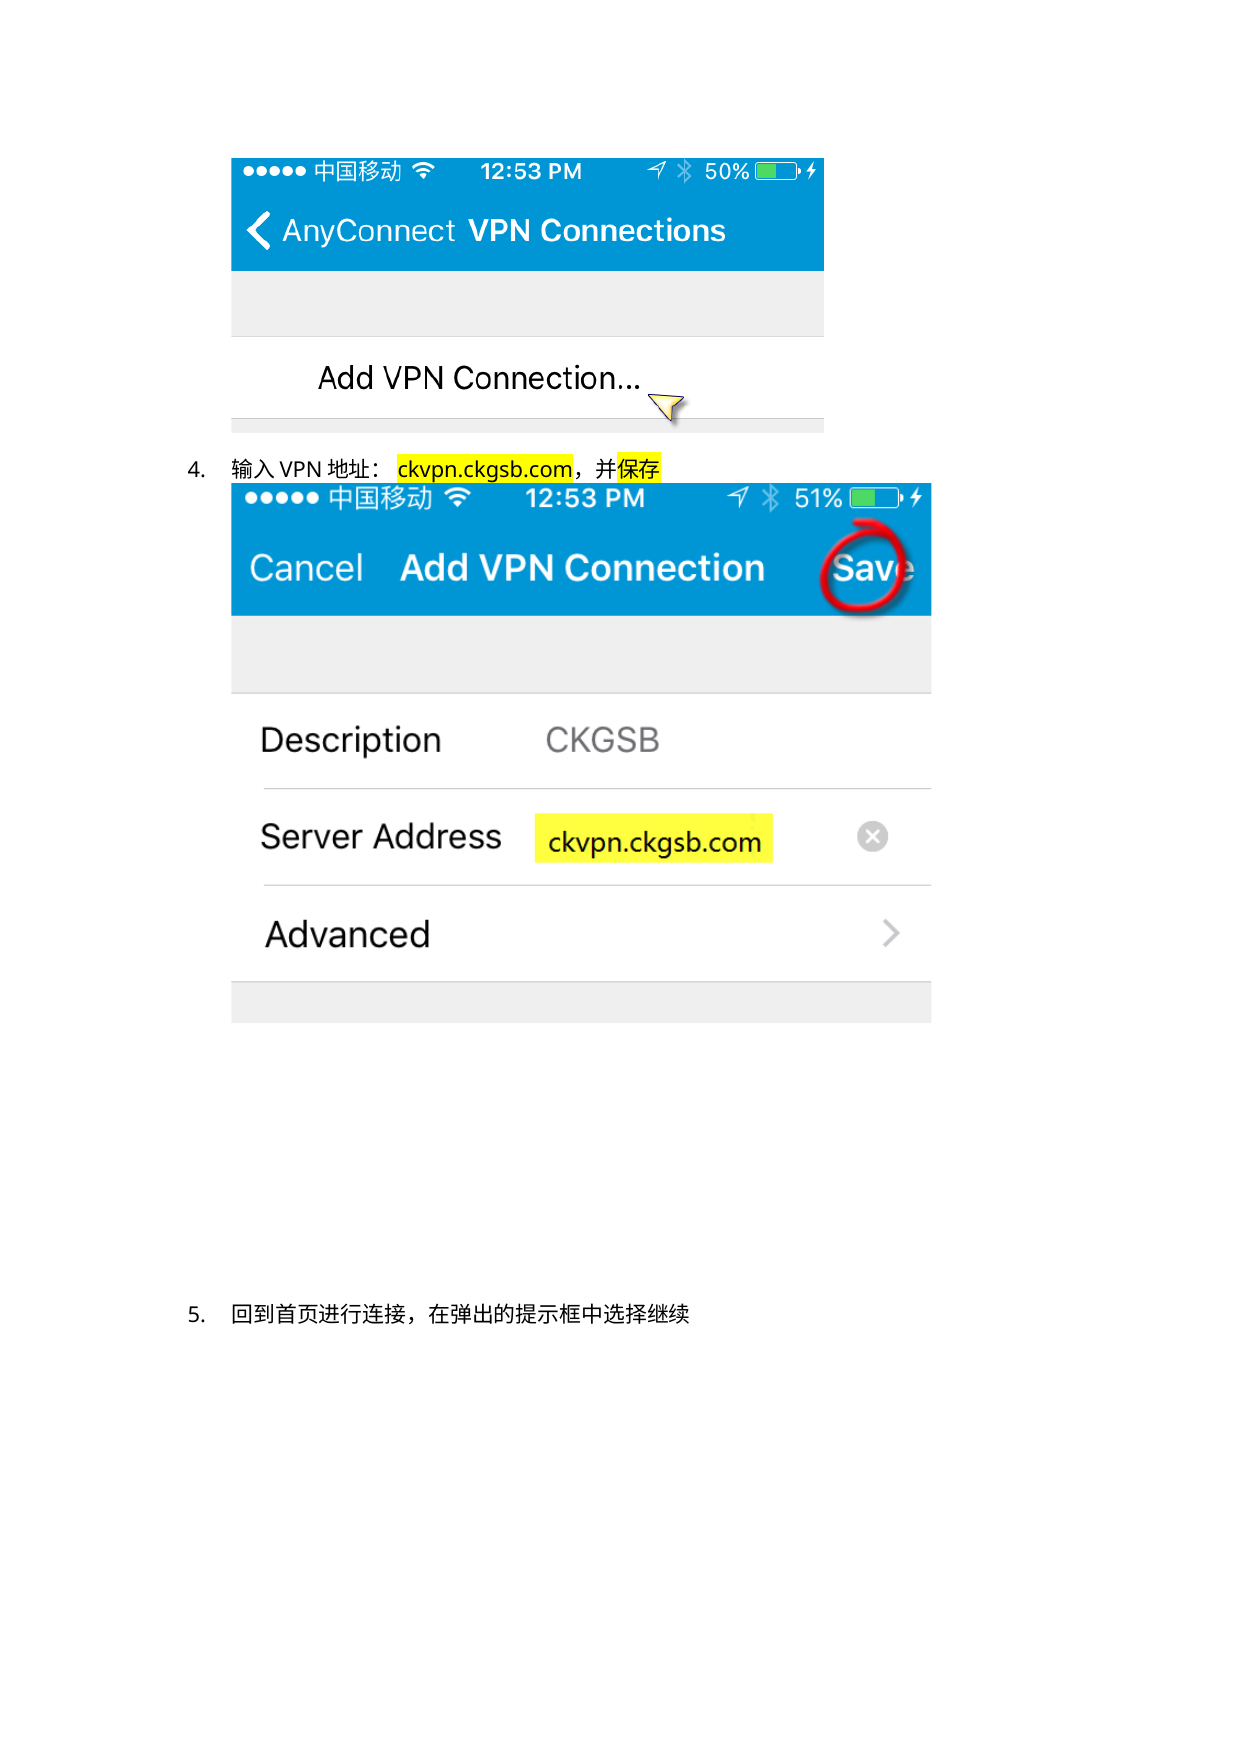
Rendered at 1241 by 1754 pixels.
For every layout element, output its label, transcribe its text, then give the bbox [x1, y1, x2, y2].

picture [763, 485, 775, 511]
picture [564, 225, 579, 241]
picture [583, 488, 596, 507]
picture [527, 489, 534, 507]
picture [575, 164, 580, 178]
picture [898, 492, 903, 504]
picture [382, 487, 391, 509]
picture [583, 225, 587, 240]
picture [296, 561, 313, 580]
picture [317, 561, 333, 581]
picture [835, 499, 841, 507]
picture [565, 164, 570, 178]
picture [307, 492, 318, 503]
picture [833, 489, 839, 497]
picture [270, 167, 279, 175]
picture [231, 158, 827, 433]
picture [714, 561, 719, 580]
picture [257, 167, 266, 175]
picture [694, 225, 708, 240]
picture [493, 163, 503, 170]
picture [624, 489, 643, 507]
picture [796, 489, 808, 507]
picture [492, 220, 507, 240]
picture [292, 492, 303, 503]
picture [316, 165, 333, 174]
list 输入VPN地址： ckvpn.ckgsb.com，并保存 [187, 451, 1034, 484]
picture [746, 560, 763, 580]
picture [723, 560, 742, 581]
picture [430, 228, 434, 240]
picture [620, 226, 634, 240]
picture [296, 167, 305, 175]
picture [550, 164, 560, 178]
picture [357, 487, 377, 509]
picture [531, 555, 552, 580]
picture [329, 227, 333, 237]
picture [589, 225, 597, 240]
picture [337, 561, 353, 581]
picture [540, 488, 552, 507]
picture [657, 560, 696, 581]
picture [413, 163, 433, 168]
picture [246, 492, 257, 503]
picture [730, 492, 743, 505]
picture [401, 555, 423, 580]
picture [758, 165, 775, 177]
list 回到首页进行连接，在弹出的提示框中选择继续 [187, 1296, 1034, 1329]
picture [251, 554, 272, 581]
picture [517, 172, 525, 179]
picture [637, 225, 651, 240]
picture [261, 492, 272, 503]
picture [712, 225, 724, 240]
picture [409, 486, 431, 509]
picture [507, 555, 525, 580]
picture [283, 167, 292, 175]
picture [392, 486, 403, 491]
picture [322, 237, 329, 247]
picture [284, 226, 300, 240]
picture [450, 494, 465, 499]
picture [408, 495, 419, 500]
picture [607, 489, 620, 507]
picture [655, 221, 663, 240]
picture [812, 489, 818, 506]
picture [542, 219, 560, 241]
picture [614, 560, 632, 580]
picture [602, 225, 616, 240]
picture [484, 164, 488, 178]
picture [912, 490, 920, 504]
picture [276, 561, 291, 580]
picture [276, 492, 287, 503]
picture [592, 560, 610, 581]
picture [413, 228, 426, 240]
picture [512, 220, 528, 240]
picture [231, 518, 932, 1023]
picture [566, 489, 578, 507]
picture [808, 166, 814, 174]
picture [529, 163, 540, 179]
picture [445, 488, 470, 494]
picture [674, 225, 689, 241]
picture [699, 556, 710, 580]
picture [480, 555, 502, 580]
picture [330, 486, 351, 510]
picture [338, 219, 355, 240]
picture [493, 172, 503, 178]
picture [425, 553, 443, 581]
picture [248, 213, 269, 248]
picture [392, 492, 405, 507]
picture [244, 167, 253, 175]
picture [448, 553, 466, 581]
picture [636, 560, 654, 580]
picture [851, 488, 874, 505]
picture [566, 554, 588, 581]
picture [470, 220, 487, 240]
picture [824, 489, 831, 497]
